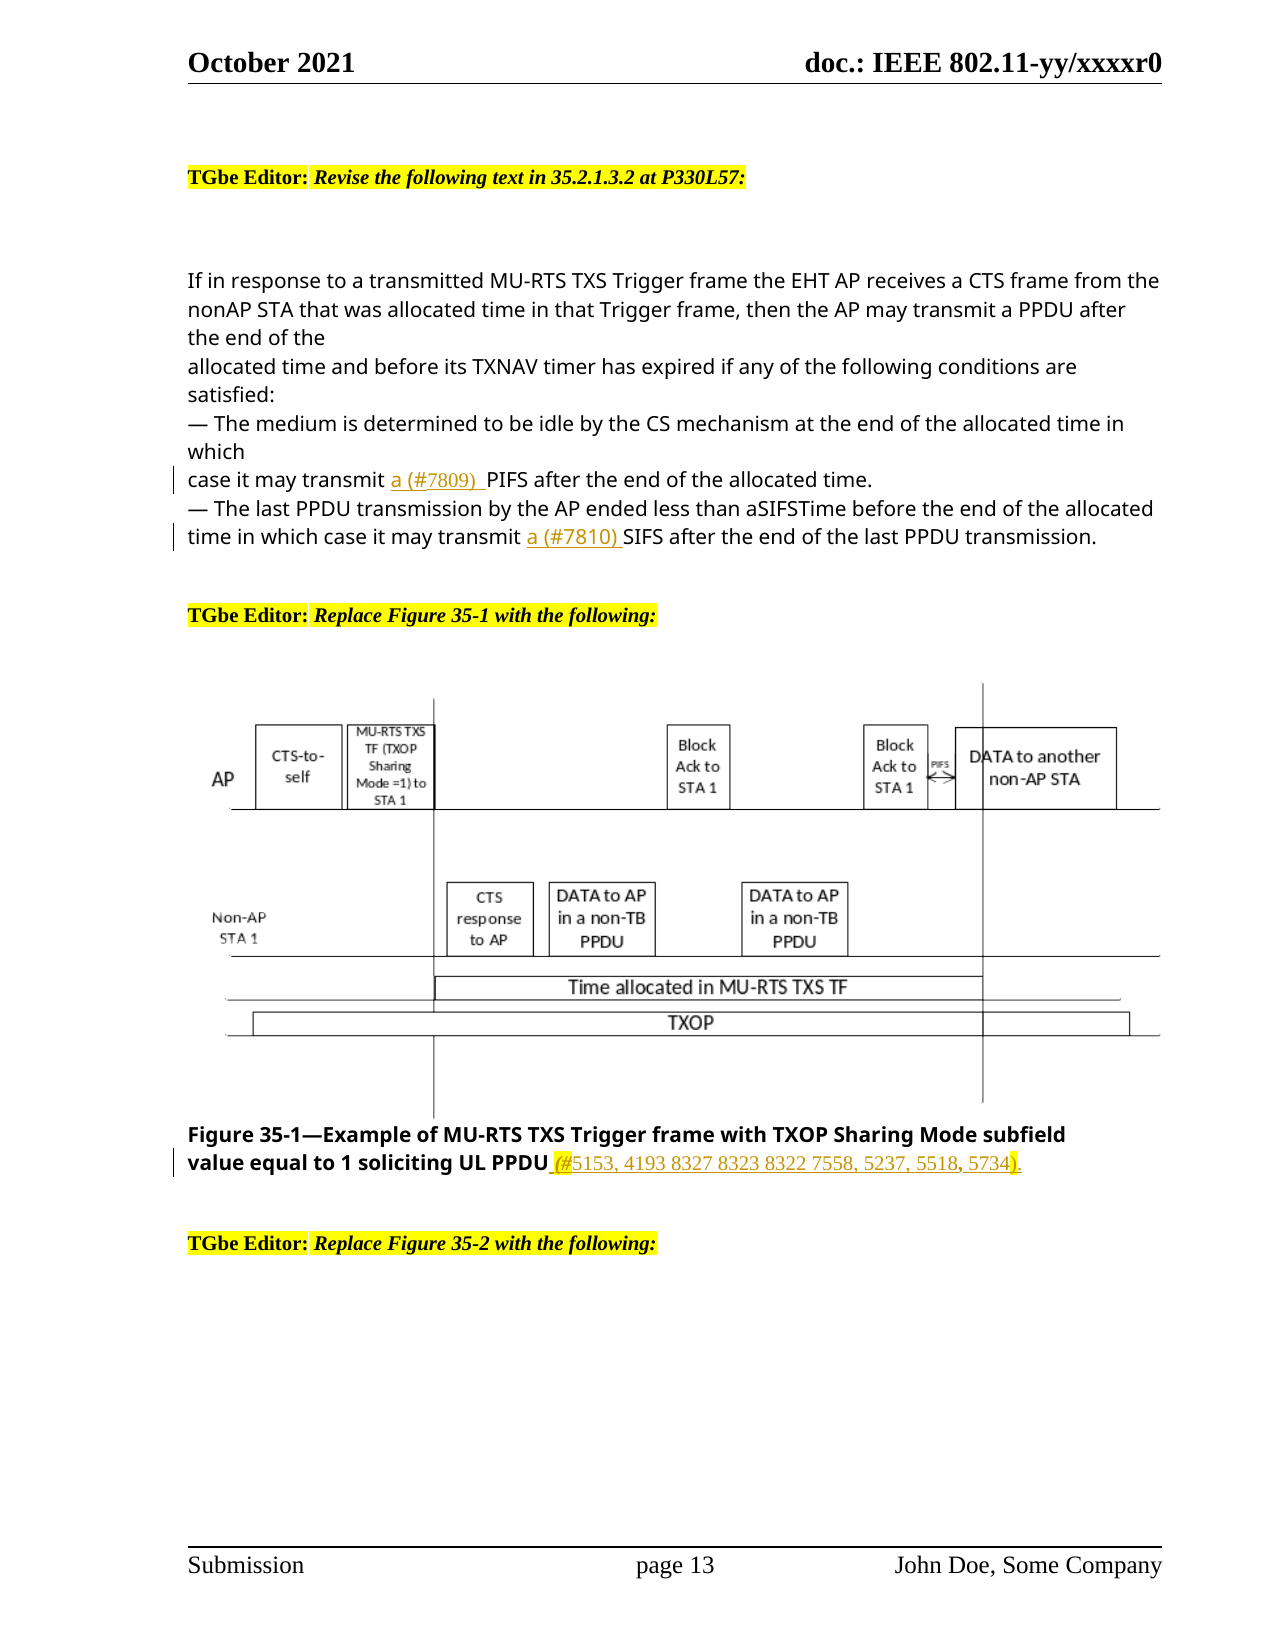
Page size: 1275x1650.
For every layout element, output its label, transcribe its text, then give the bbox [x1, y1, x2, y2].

list TGbe Editor: Revise the following text in 35.2.1.3.2 at P330L57: [187, 164, 1162, 189]
list TGbe Editor: Replace Figure 35-1 with the following: [187, 602, 1162, 627]
text Figure 35-1—Example of MU-RTS TXS Trigger frame with TXOP Sharing Mode subfield value equal to 1 soliciting UL PPDU, [187, 1120, 1162, 1177]
text If in response to a transmitted MU-RTS TXS Trigger frame the EHT AP receives a CTS frame from the nonAP STA that was allocated time in that Trigger frame, then the AP may transmit a PPDU after the end of the allocated time and before its TXNAV timer has expired if any of the following conditions are satisfied: — The medium is determined to be idle by the CS mechanism at the end of the allocated time in which case it may transmit PIFS after the end of the allocated time. — The last PPDU transmission by the AP ended less than aSIFSTime before the end of the allocated time in which case it may transmit SIFS after the end of the last PPDU transmission. [187, 267, 1162, 551]
list TGbe Editor: Replace Figure 35-2 with the following: [187, 1230, 1162, 1255]
